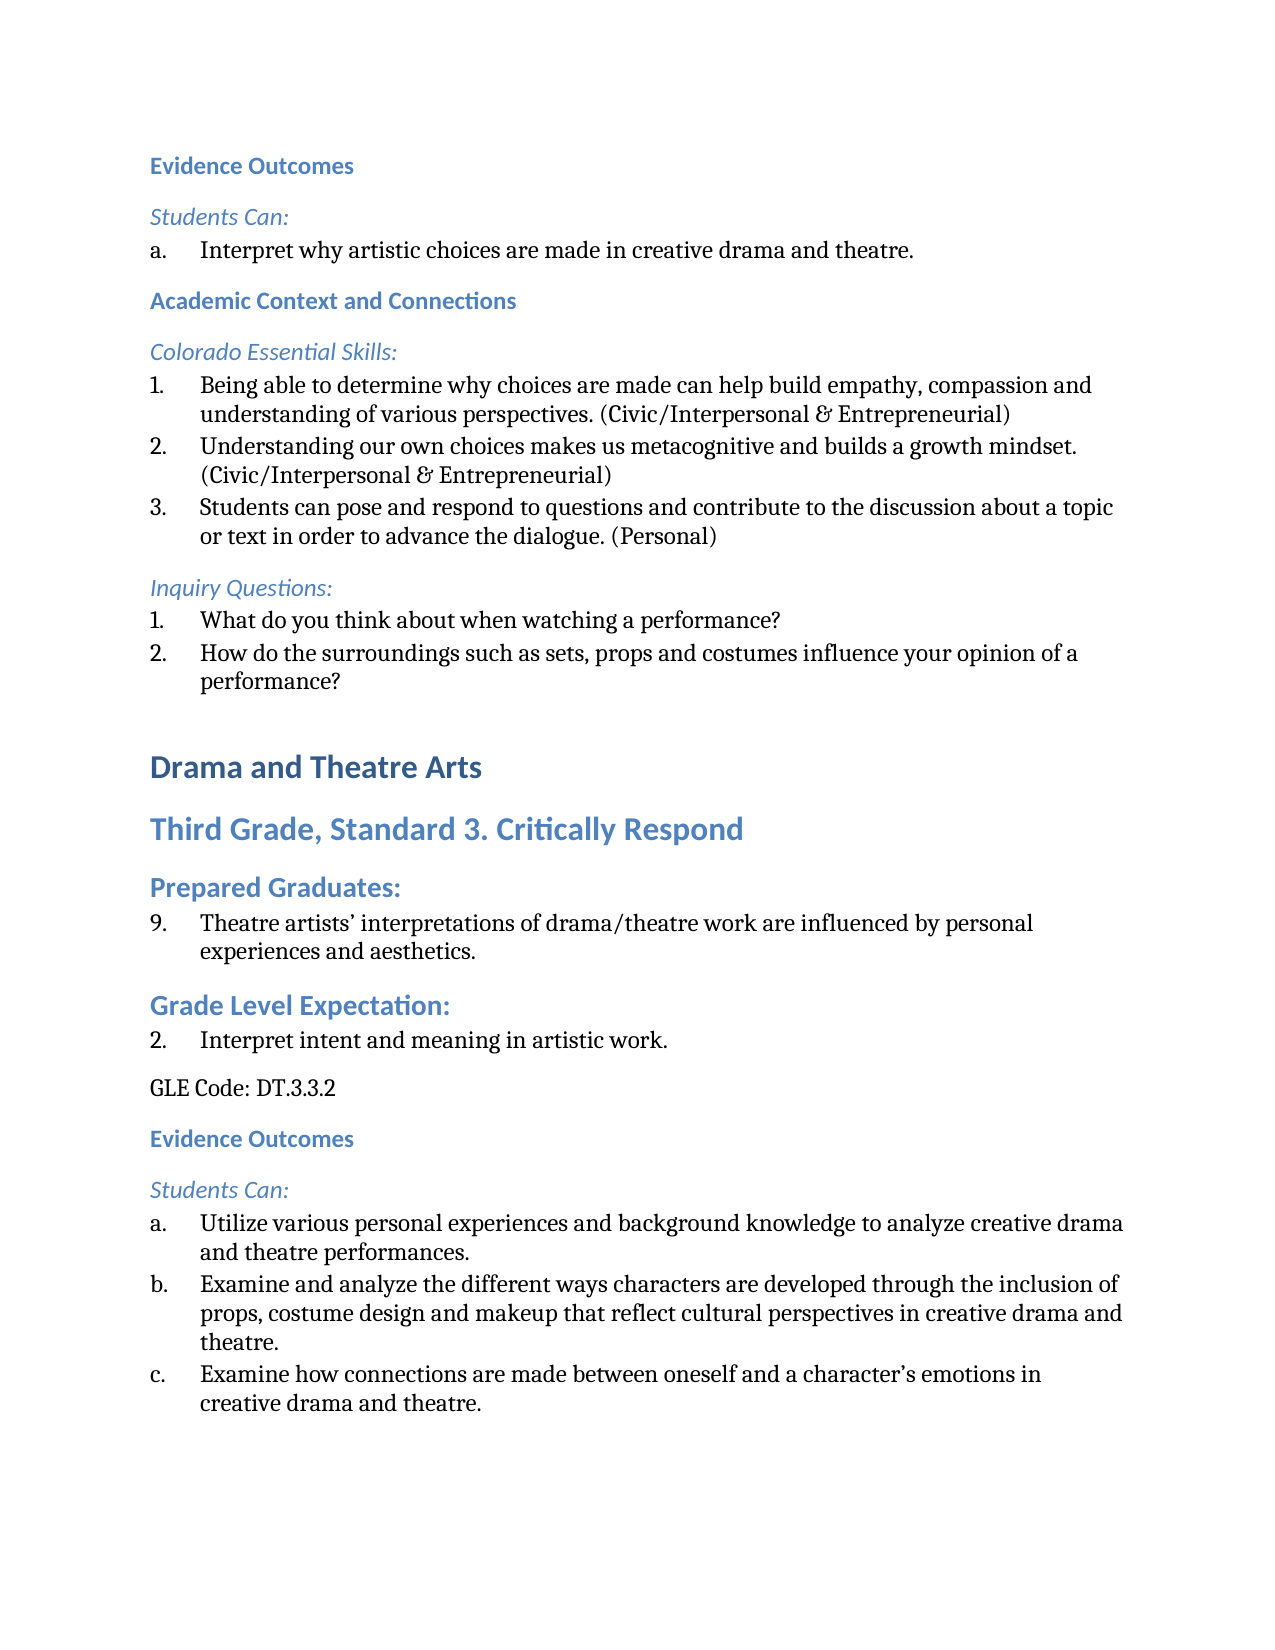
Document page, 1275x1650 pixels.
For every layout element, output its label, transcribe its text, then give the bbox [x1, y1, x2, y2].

subtitle Students Can: [150, 201, 1125, 232]
subtitle Drama and Theatre Arts [150, 746, 1125, 787]
list Utilize various personal experiences and background knowledge to analyze creative drama and theatre performances. [150, 1209, 1125, 1266]
subtitle Academic Context and Connections [150, 285, 1125, 316]
subtitle Colorado Essential Skills: [150, 337, 1125, 367]
list Interpret intent and meaning in artistic work. [150, 1026, 1125, 1055]
list Students can pose and respond to questions and contribute to the discussion about a topic or text in order to advance the dialogue. (Personal) [150, 493, 1125, 551]
list What do you think about when watching a performance? [150, 606, 1125, 635]
list Examine how connections are made between oneself and a character’s emotions in creative drama and theatre. [150, 1360, 1125, 1418]
list Interpret why artistic choices are made in creative drama and theatre. [150, 236, 1125, 264]
subtitle Evidence Outcomes [150, 1123, 1125, 1154]
subtitle Grade Level Expectation: [150, 987, 1125, 1022]
text GLE Code: DT.3.3.2 [150, 1074, 1125, 1102]
subtitle Inquiry Questions: [150, 572, 1125, 602]
list Understanding our own choices makes us metacognitive and builds a growth mindset. (Civic/Interpersonal & Entrepreneurial) [150, 432, 1125, 489]
list How do the surroundings such as sets, props and costumes influence your opinion of a performance? [150, 638, 1125, 696]
subtitle Prepared Graduates: [150, 869, 1125, 905]
subtitle Students Can: [150, 1174, 1125, 1205]
subtitle Third Grade, Standard 3. Critically Respond [150, 807, 1125, 848]
list Being able to determine why choices are made can help build empathy, compassion and understanding of various perspectives. (Civic/Interpersonal & Entrepreneurial) [150, 371, 1125, 428]
list Theatre artists’ interpretations of drama/theatre work are influenced by personal experiences and aesthetics. [150, 908, 1125, 966]
subtitle Evidence Outcomes [150, 150, 1125, 181]
list Examine and analyze the different ways characters are developed through the inclusion of props, costume design and makeup that reflect cultural perspectives in creative drama and theatre. [150, 1270, 1125, 1356]
